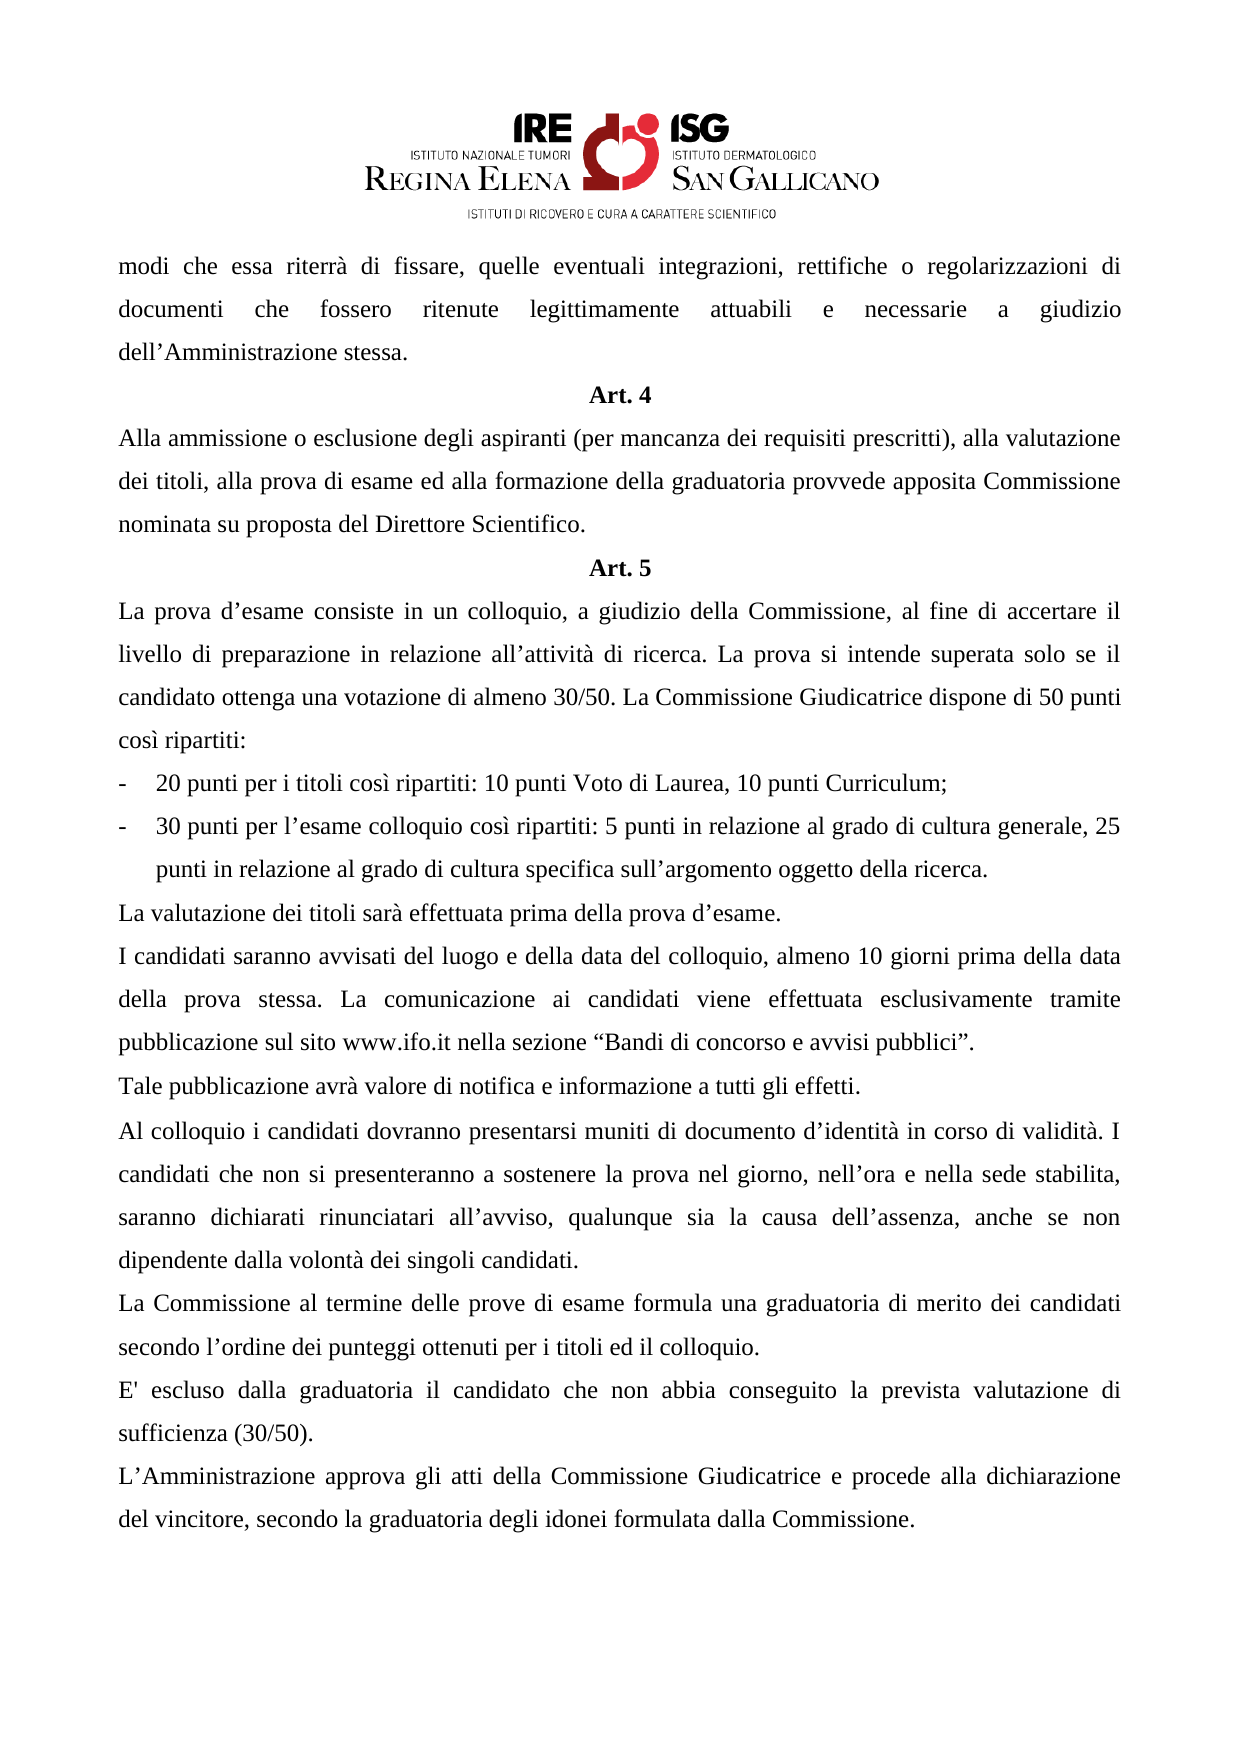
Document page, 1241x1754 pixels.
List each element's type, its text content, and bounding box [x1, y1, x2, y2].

text I candidati saranno avvisati del luogo e della data del colloquio, almeno 10 giorni prima della data della prova stessa. La comunicazione ai candidati viene effettuata esclusivamente tramite pubblicazione sul sito www.ifo.it nella sezione “Bandi di concorso e avvisi pubblici”. [118, 941, 1122, 1056]
text La valutazione dei titoli sarà effettuata prima della prova d’esame. [118, 898, 1122, 926]
text L’Amministrazione approva gli atti della Commissione Giudicatrice e procede alla dichiarazione del vincitore, secondo la graduatoria degli idonei formulata dalla Commissione. [118, 1461, 1122, 1533]
list 20 punti per i titoli così ripartiti: 10 punti Voto di Laurea, 10 punti Curriculum; [118, 768, 1122, 797]
text La Commissione al termine delle prove di esame formula una graduatoria di merito dei candidati secondo l’ordine dei punteggi ottenuti per i titoli ed il colloquio. [118, 1288, 1122, 1360]
text Al colloquio i candidati dovranno presentarsi muniti di documento d’identità in corso di validità. I candidati che non si presenteranno a sostenere la prova nel giorno, nell’ora e nella sede stabilita, saranno dichiarati rinunciatari all’avviso, qualunque sia la causa dell’assenza, anche se non dipendente dalla volontà dei singoli candidati. [118, 1116, 1122, 1274]
text Art. 5 [118, 553, 1122, 581]
text Tale pubblicazione avrà valore di notifica e informazione a tutti gli effetti. [118, 1070, 1122, 1101]
list 30 punti per l’esame colloquio così ripartiti: 5 punti in relazione al grado di cultura generale, 25 punti in relazione al grado di cultura specifica sull’argomento oggetto della ricerca. [118, 811, 1122, 883]
picture [118, 73, 1123, 251]
text Alla ammissione o esclusione degli aspiranti (per mancanza dei requisiti prescritti), alla valutazione dei titoli, alla prova di esame ed alla formazione della graduatoria provvede apposita Commissione nominata su proposta del Direttore Scientifico. [118, 423, 1122, 538]
text La prova d’esame consiste in un colloquio, a giudizio della Commissione, al fine di accertare il livello di preparazione in relazione all’attività di ricerca. La prova si intende superata solo se il candidato ottenga una votazione di almeno 30/50. La Commissione Giudicatrice dispone di 50 punti così ripartiti: [118, 596, 1122, 754]
text E' escluso dalla graduatoria il candidato che non abbia conseguito la prevista valutazione di sufficienza (30/50). [118, 1375, 1122, 1447]
text Art. 4 [118, 380, 1122, 409]
